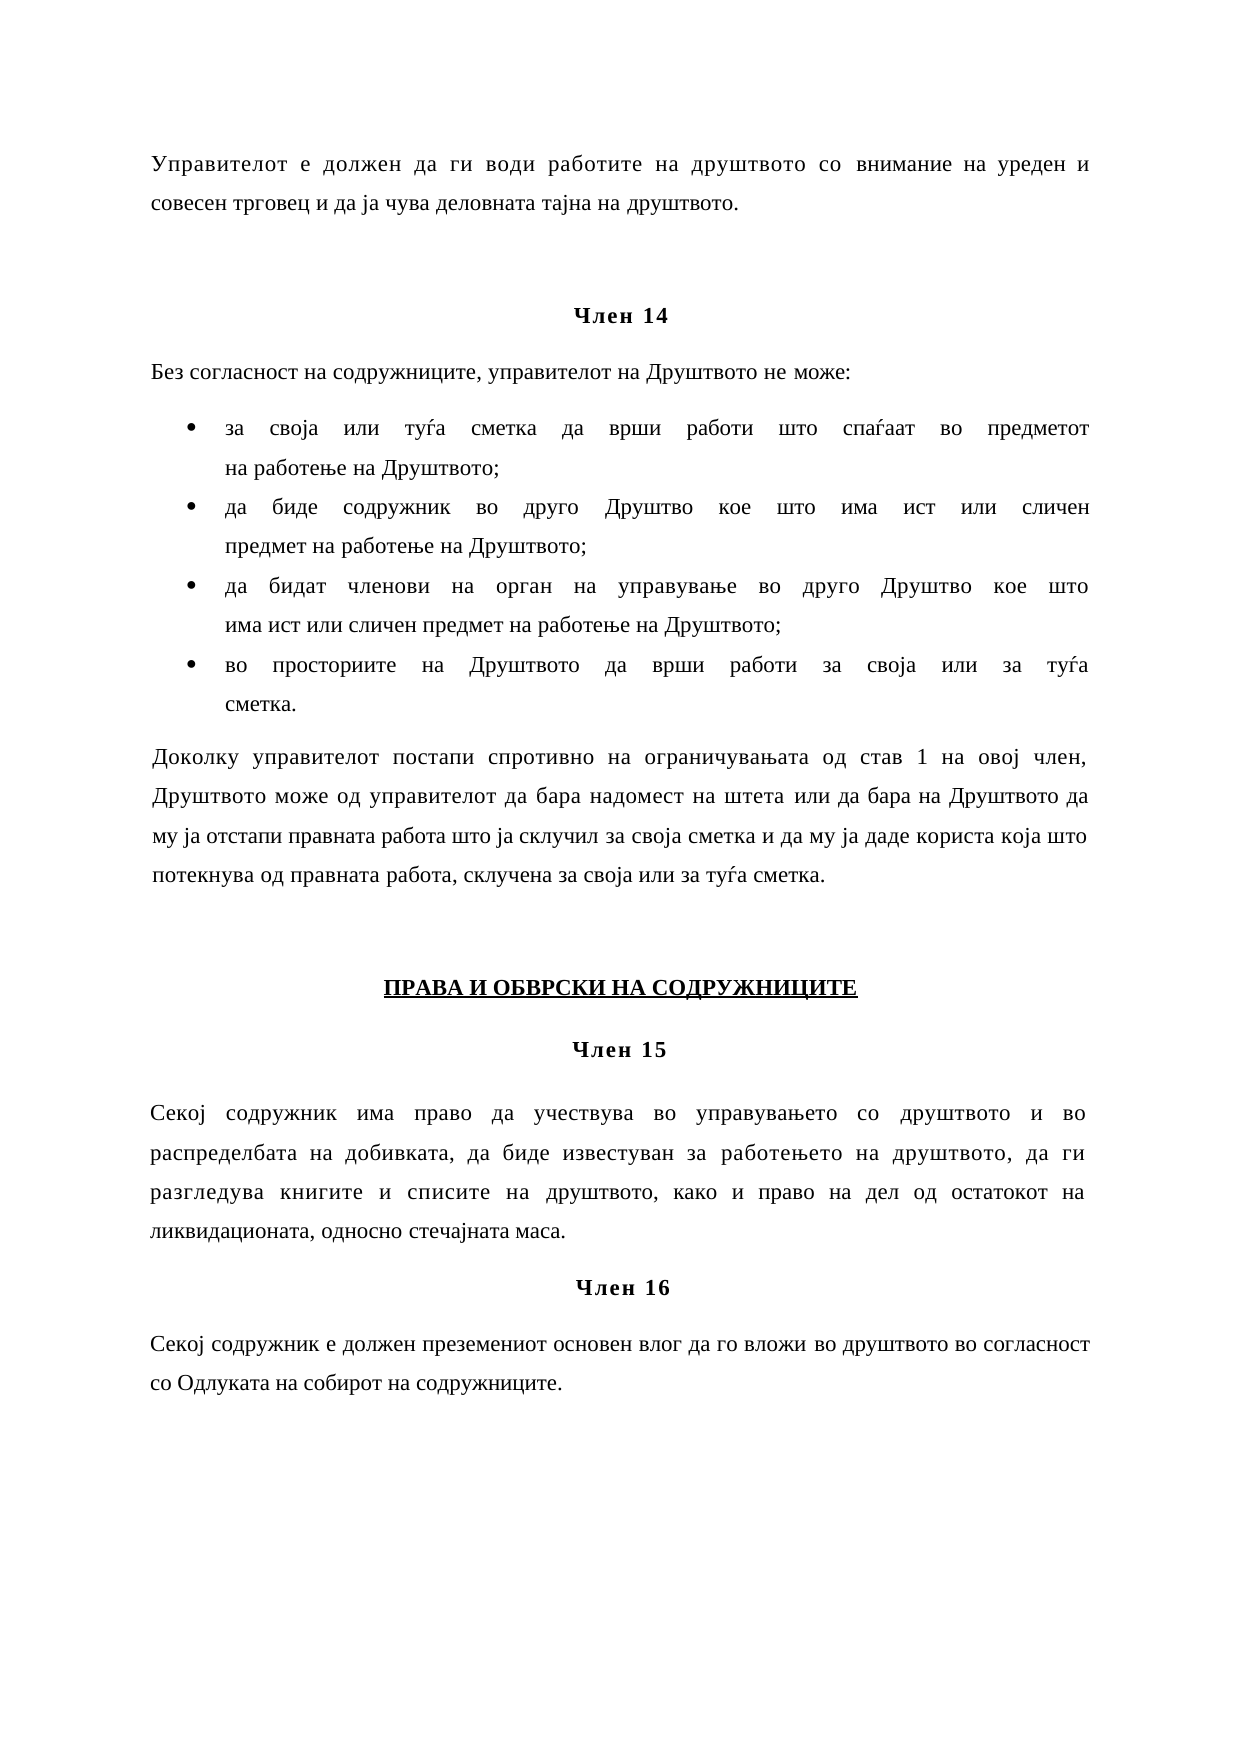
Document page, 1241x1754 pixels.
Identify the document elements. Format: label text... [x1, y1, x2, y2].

text ПРАВА И ОБВРСКИ НА СОДРУЖНИЦИТЕ [152, 974, 1089, 1000]
text Управителот е должен да ги води работите на друштвото со внимание на уреден и совесен трговец и да ја чува деловната тајна на друштвото. [151, 150, 1090, 216]
text Без согласност на содружниците, управителот на Друштвото не може: [151, 358, 1090, 384]
list во просториите на Друштвото да врши работи за своја или за туѓа сметка. [187, 651, 1090, 717]
text Член 15 [150, 1036, 1088, 1062]
text Секој содружник има право да учествува во управувањето со друштвото и во распределбата на добивката, да биде известуван за работењето на друштвото, да ги разгледува книгите и списите на друштвото, како и право на дел од остатокот на ликвидационата, односно стечајната маса. [150, 1099, 1086, 1244]
text Доколку управителот постапи спротивно на ограничувањата од став 1 на овој член, Друштвото може од управителот да бара надомест на штета или да бара на Друштвото да му ја отстапи правната работа што ја склучил за своја сметка и да му ја даде користа која што потекнува од правната работа, склучена за своја или за туѓа сметка. [152, 743, 1089, 888]
list за своја или туѓа сметка да врши работи што спаѓаат во предметот на работење на Друштвото; [187, 414, 1090, 480]
list да биде содружник во друго Друштво кое што има ист или сличен предмет на работење на Друштвото; [187, 493, 1090, 559]
text Член 14 [151, 302, 1090, 328]
list да бидат членови на орган на управување во друго Друштво кое што има ист или сличен предмет на работење на Друштвото; [187, 572, 1090, 638]
text Член 16 [155, 1274, 1090, 1300]
text Секој содружник е должен преземениот основен влог да го вложи во друштвото во согласност со Одлуката на собирот на содружниците. [150, 1330, 1090, 1396]
